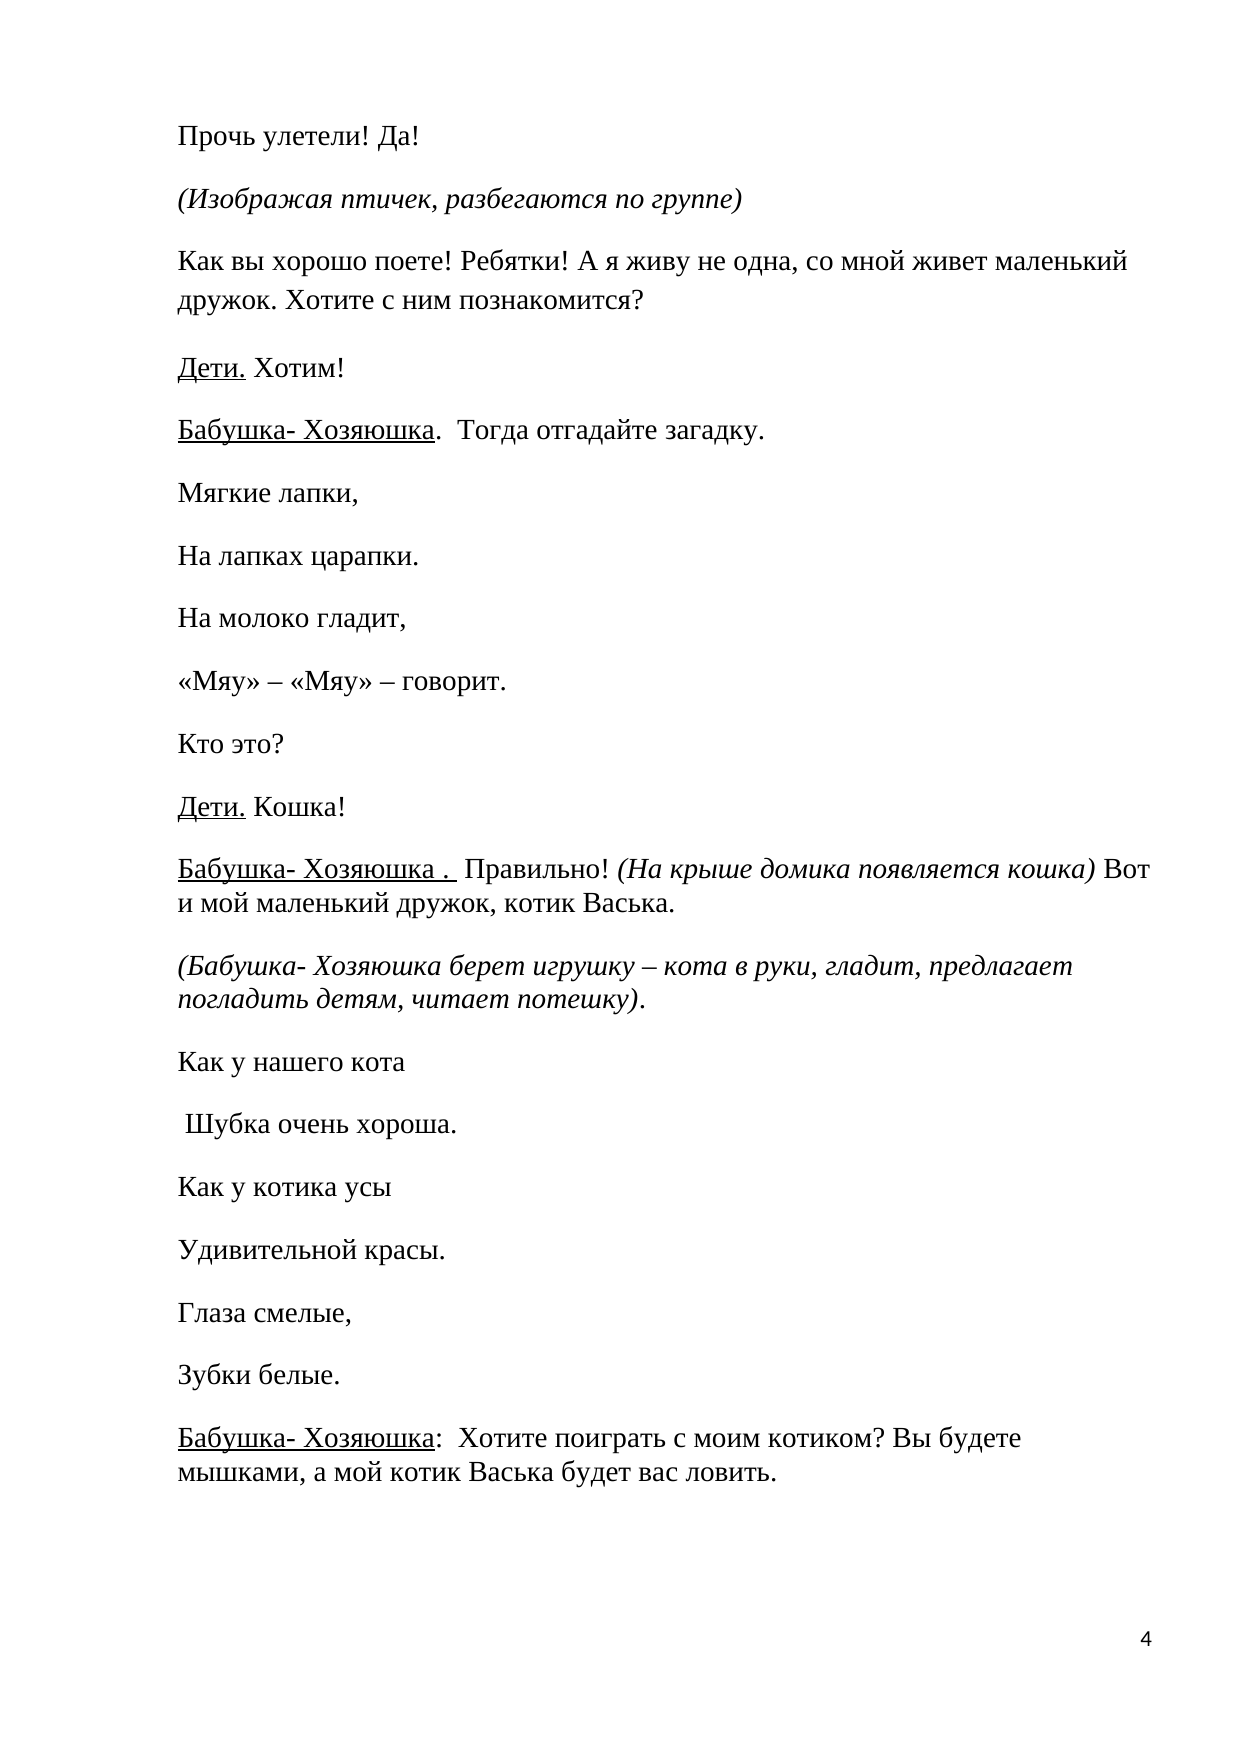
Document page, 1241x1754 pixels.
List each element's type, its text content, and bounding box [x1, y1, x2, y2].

text На молоко гладит, [177, 601, 1152, 634]
text Шубка очень хороша. [177, 1107, 1152, 1140]
text Удивительной красы. [177, 1232, 1152, 1266]
text (Бабушка- Хозяюшка берет игрушку – кота в руки, гладит, предлагает погладить детям, читает потешку). [177, 948, 1152, 1015]
text Зубки белые. [177, 1357, 1152, 1391]
text Как вы хорошо поете! Ребятки! А я живу не одна, со мной живет маленький дружок. Хотите с ним познакомится? [177, 243, 1152, 316]
text «Мяу» – «Мяу» – говорит. [177, 663, 1152, 697]
text Прочь улетели! Да! [177, 118, 1152, 152]
text Дети. Кошка! [177, 789, 1152, 822]
text Как у нашего кота [177, 1044, 1152, 1077]
text (Изображая птичек, разбегаются по группе) [177, 181, 1152, 214]
text Кто это? [177, 726, 1152, 759]
text Бабушка- Хозяюшка: Хотите поиграть с моим котиком? Вы будете мышками, а мой котик Васька будет вас ловить. [177, 1420, 1152, 1487]
text Мягкие лапки, [177, 475, 1152, 509]
text Глаза смелые, [177, 1295, 1152, 1328]
text Дети. Хотим! [177, 350, 1152, 383]
text Как у котика усы [177, 1169, 1152, 1203]
text На лапках царапки. [177, 538, 1152, 571]
text Бабушка- Хозяюшка. Тогда отгадайте загадку. [177, 412, 1152, 446]
text Бабушка- Хозяюшка . Правильно! (На крыше домика появляется кошка) Вот и мой маленький дружок, котик Васька. [177, 851, 1152, 918]
